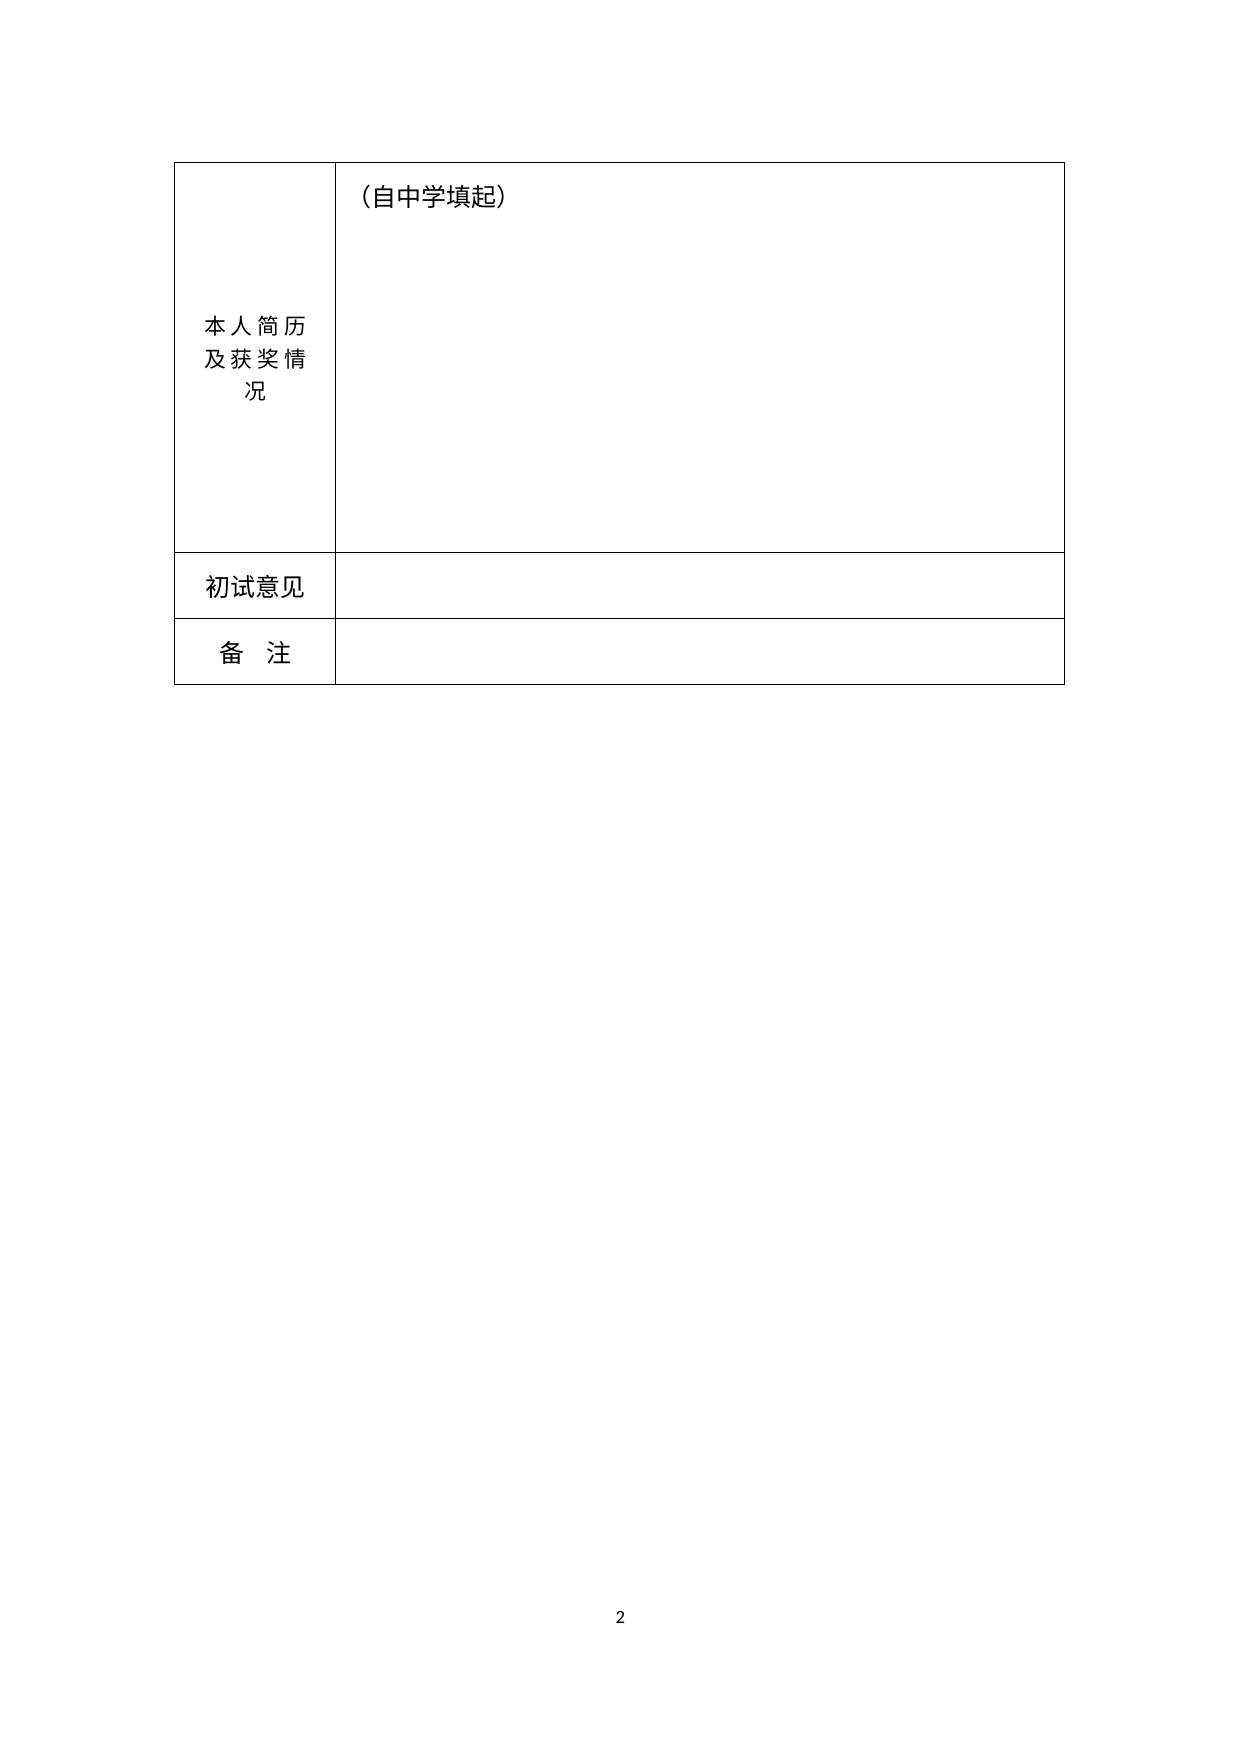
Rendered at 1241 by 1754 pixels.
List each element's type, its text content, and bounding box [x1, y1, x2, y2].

table_cell [336, 553, 1064, 618]
table_cell 本 人 简 历 及 获 奖 情 况 [175, 163, 335, 552]
table_cell 备 注 [175, 619, 335, 684]
table_cell （自中学填起） [336, 163, 1064, 552]
table_cell [336, 619, 1064, 684]
table_cell 初试意见 [175, 553, 335, 618]
